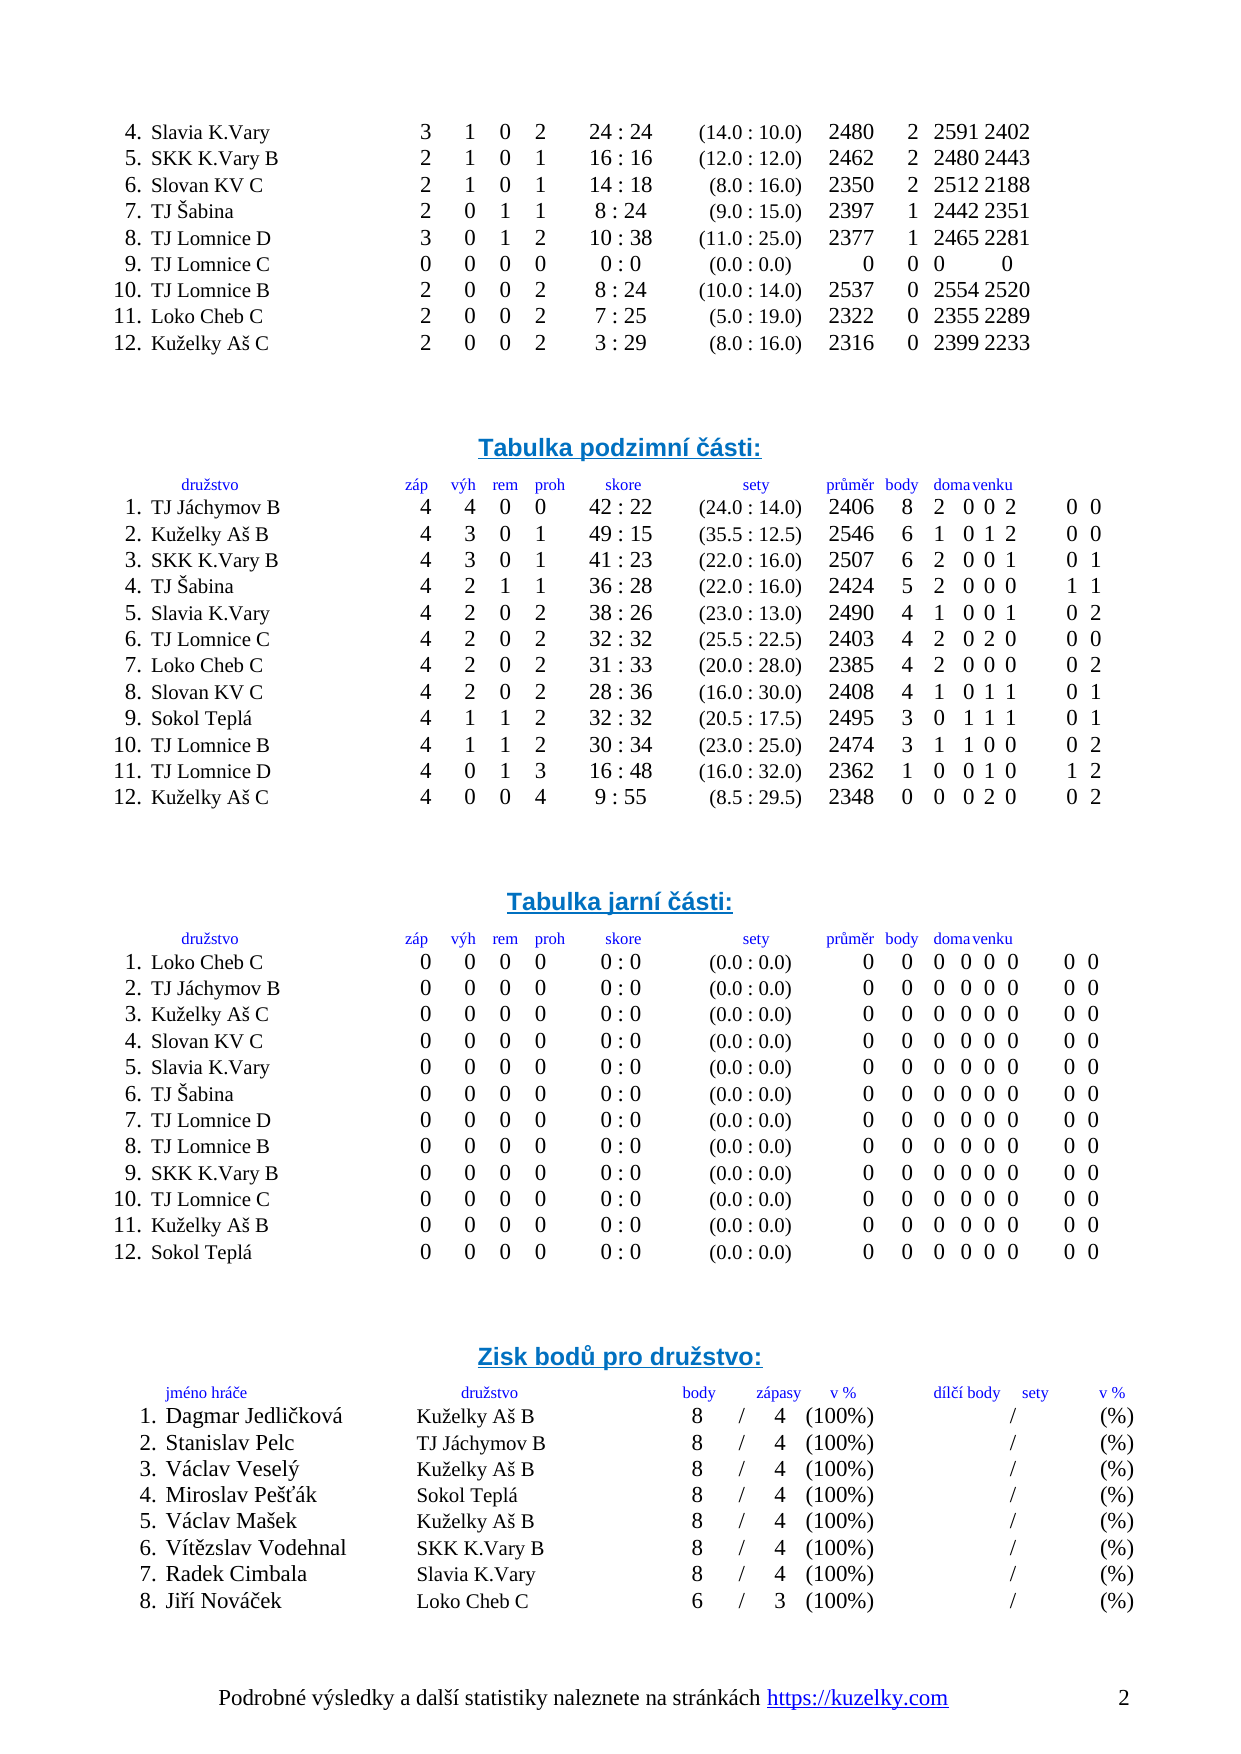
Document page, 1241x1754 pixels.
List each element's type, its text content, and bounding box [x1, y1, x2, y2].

text 4. Miroslav Pešťák Sokol Teplá 8 / 4 (100%) / (%) [106, 1481, 1134, 1508]
text 12. Kuželky Aš C 2 0 0 2 3 : 29 (8.0 : 16.0) 2316 0 2399 2233 [106, 329, 1134, 355]
text 8. Slovan KV C 4 2 0 2 28 : 36 (16.0 : 30.0) 2408 4 1 0 1 1 0 1 [106, 678, 1134, 704]
text 8. Jiří Nováček Loko Cheb C 6 / 3 (100%) / (%) [106, 1587, 1134, 1613]
text Tabulka jarní části: [94, 887, 1145, 916]
text 10. TJ Lomnice C 0 0 0 0 0 : 0 (0.0 : 0.0) 0 0 0 0 0 0 0 0 [106, 1185, 1134, 1211]
text 10. TJ Lomnice B 4 1 1 2 30 : 34 (23.0 : 25.0) 2474 3 1 1 0 0 0 2 [106, 731, 1134, 757]
text Zisk bodů pro družstvo: [94, 1342, 1145, 1371]
text 11. Kuželky Aš B 0 0 0 0 0 : 0 (0.0 : 0.0) 0 0 0 0 0 0 0 0 [106, 1211, 1134, 1238]
text družstvo záp výh rem proh skore sety průměr body doma venku [106, 474, 1134, 493]
text 8. TJ Lomnice D 3 0 1 2 10 : 38 (11.0 : 25.0) 2377 1 2465 2281 [106, 223, 1134, 250]
text 7. Loko Cheb C 4 2 0 2 31 : 33 (20.0 : 28.0) 2385 4 2 0 0 0 0 2 [106, 652, 1134, 678]
text 7. TJ Lomnice D 0 0 0 0 0 : 0 (0.0 : 0.0) 0 0 0 0 0 0 0 0 [106, 1106, 1134, 1132]
text 3. Kuželky Aš C 0 0 0 0 0 : 0 (0.0 : 0.0) 0 0 0 0 0 0 0 0 [106, 1001, 1134, 1027]
text 9. SKK K.Vary B 0 0 0 0 0 : 0 (0.0 : 0.0) 0 0 0 0 0 0 0 0 [106, 1159, 1134, 1185]
text 2. Kuželky Aš B 4 3 0 1 49 : 15 (35.5 : 12.5) 2546 6 1 0 1 2 0 0 [106, 520, 1134, 546]
text 6. Vítězslav Vodehnal SKK K.Vary B 8 / 4 (100%) / (%) [106, 1534, 1134, 1560]
text 4. TJ Šabina 4 2 1 1 36 : 28 (22.0 : 16.0) 2424 5 2 0 0 0 1 1 [106, 572, 1134, 599]
text 7. Radek Cimbala Slavia K.Vary 8 / 4 (100%) / (%) [106, 1560, 1134, 1587]
text 1. Loko Cheb C 0 0 0 0 0 : 0 (0.0 : 0.0) 0 0 0 0 0 0 0 0 [106, 948, 1134, 974]
text 3. SKK K.Vary B 4 3 0 1 41 : 23 (22.0 : 16.0) 2507 6 2 0 0 1 0 1 [106, 546, 1134, 572]
text 2. Stanislav Pelc TJ Jáchymov B 8 / 4 (100%) / (%) [106, 1428, 1134, 1455]
text 4. Slavia K.Vary 3 1 0 2 24 : 24 (14.0 : 10.0) 2480 2 2591 2402 [106, 118, 1134, 144]
text 8. TJ Lomnice B 0 0 0 0 0 : 0 (0.0 : 0.0) 0 0 0 0 0 0 0 0 [106, 1132, 1134, 1159]
text 4. Slovan KV C 0 0 0 0 0 : 0 (0.0 : 0.0) 0 0 0 0 0 0 0 0 [106, 1027, 1134, 1053]
text 7. TJ Šabina 2 0 1 1 8 : 24 (9.0 : 15.0) 2397 1 2442 2351 [106, 197, 1134, 223]
text jméno hráče družstvo body zápasy v % dílčí body sety v % [106, 1383, 1134, 1402]
text 11. Loko Cheb C 2 0 0 2 7 : 25 (5.0 : 19.0) 2322 0 2355 2289 [106, 303, 1134, 329]
text 5. SKK K.Vary B 2 1 0 1 16 : 16 (12.0 : 12.0) 2462 2 2480 2443 [106, 144, 1134, 171]
text 11. TJ Lomnice D 4 0 1 3 16 : 48 (16.0 : 32.0) 2362 1 0 0 1 0 1 2 [106, 757, 1134, 783]
text 12. Kuželky Aš C 4 0 0 4 9 : 55 (8.5 : 29.5) 2348 0 0 0 2 0 0 2 [106, 783, 1134, 810]
text 12. Sokol Teplá 0 0 0 0 0 : 0 (0.0 : 0.0) 0 0 0 0 0 0 0 0 [106, 1238, 1134, 1264]
text družstvo záp výh rem proh skore sety průměr body doma venku [106, 929, 1134, 948]
text 6. Slovan KV C 2 1 0 1 14 : 18 (8.0 : 16.0) 2350 2 2512 2188 [106, 171, 1134, 197]
text 1. TJ Jáchymov B 4 4 0 0 42 : 22 (24.0 : 14.0) 2406 8 2 0 0 2 0 0 [106, 493, 1134, 520]
text 10. TJ Lomnice B 2 0 0 2 8 : 24 (10.0 : 14.0) 2537 0 2554 2520 [106, 276, 1134, 303]
text 9. TJ Lomnice C 0 0 0 0 0 : 0 (0.0 : 0.0) 0 0 0 0 [106, 250, 1134, 276]
text 6. TJ Šabina 0 0 0 0 0 : 0 (0.0 : 0.0) 0 0 0 0 0 0 0 0 [106, 1079, 1134, 1106]
text 1. Dagmar Jedličková Kuželky Aš B 8 / 4 (100%) / (%) [106, 1402, 1134, 1428]
text 5. Slavia K.Vary 0 0 0 0 0 : 0 (0.0 : 0.0) 0 0 0 0 0 0 0 0 [106, 1053, 1134, 1079]
text 2. TJ Jáchymov B 0 0 0 0 0 : 0 (0.0 : 0.0) 0 0 0 0 0 0 0 0 [106, 974, 1134, 1001]
text 3. Václav Veselý Kuželky Aš B 8 / 4 (100%) / (%) [106, 1455, 1134, 1481]
text 5. Václav Mašek Kuželky Aš B 8 / 4 (100%) / (%) [106, 1508, 1134, 1534]
text 6. TJ Lomnice C 4 2 0 2 32 : 32 (25.5 : 22.5) 2403 4 2 0 2 0 0 0 [106, 625, 1134, 652]
text 5. Slavia K.Vary 4 2 0 2 38 : 26 (23.0 : 13.0) 2490 4 1 0 0 1 0 2 [106, 599, 1134, 625]
text 9. Sokol Teplá 4 1 1 2 32 : 32 (20.5 : 17.5) 2495 3 0 1 1 1 0 1 [106, 704, 1134, 731]
text Tabulka podzimní části: [94, 433, 1145, 462]
